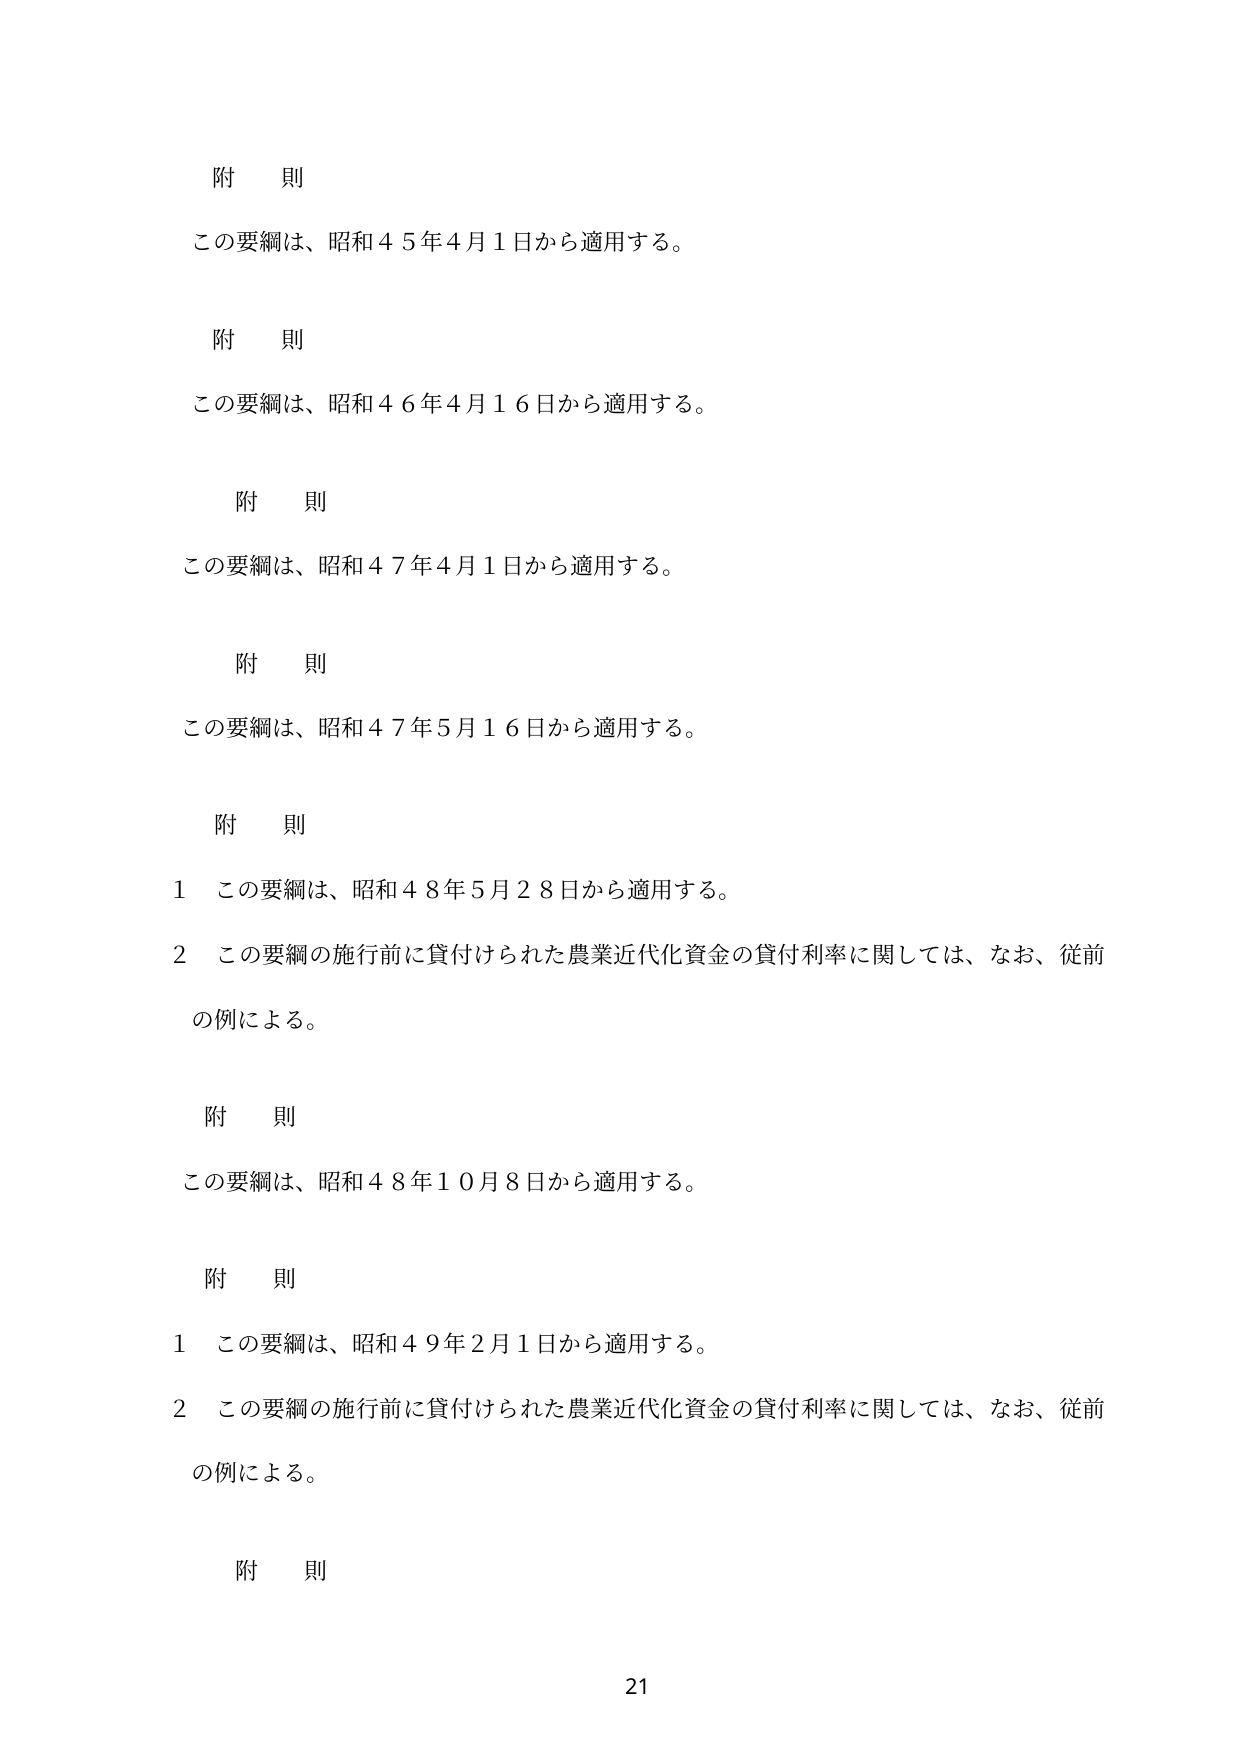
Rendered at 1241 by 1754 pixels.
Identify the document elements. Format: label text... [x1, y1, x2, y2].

text ２ この要綱の施行前に貸付けられた農業近代化資金の貸付利率に関しては、なお、従前の例による。 [169, 1375, 1106, 1504]
text 附 則 [169, 1245, 1106, 1310]
text この要綱は、昭和４５年４月１日から適用する。 [191, 208, 1106, 273]
text 附 則 [212, 306, 1106, 371]
text この要綱は、昭和４７年４月１日から適用する。 [169, 532, 1106, 597]
text 附 則 [212, 630, 1106, 694]
text 附 則 [169, 1083, 1106, 1148]
text 附 則 [212, 1537, 1106, 1602]
text この要綱は、昭和４６年４月１６日から適用する。 [191, 371, 1106, 435]
text 附 則 [191, 792, 1106, 856]
text １ この要綱は、昭和４８年５月２８日から適用する。 [169, 856, 1106, 921]
text この要綱は、昭和４７年５月１６日から適用する。 [169, 694, 1106, 759]
text この要綱は、昭和４８年１０月８日から適用する。 [169, 1148, 1106, 1213]
text 附 則 [212, 468, 1106, 532]
text ２ この要綱の施行前に貸付けられた農業近代化資金の貸付利率に関しては、なお、従前の例による。 [169, 921, 1106, 1051]
text 附 則 [212, 144, 1106, 208]
text １ この要綱は、昭和４９年２月１日から適用する。 [169, 1310, 1106, 1375]
